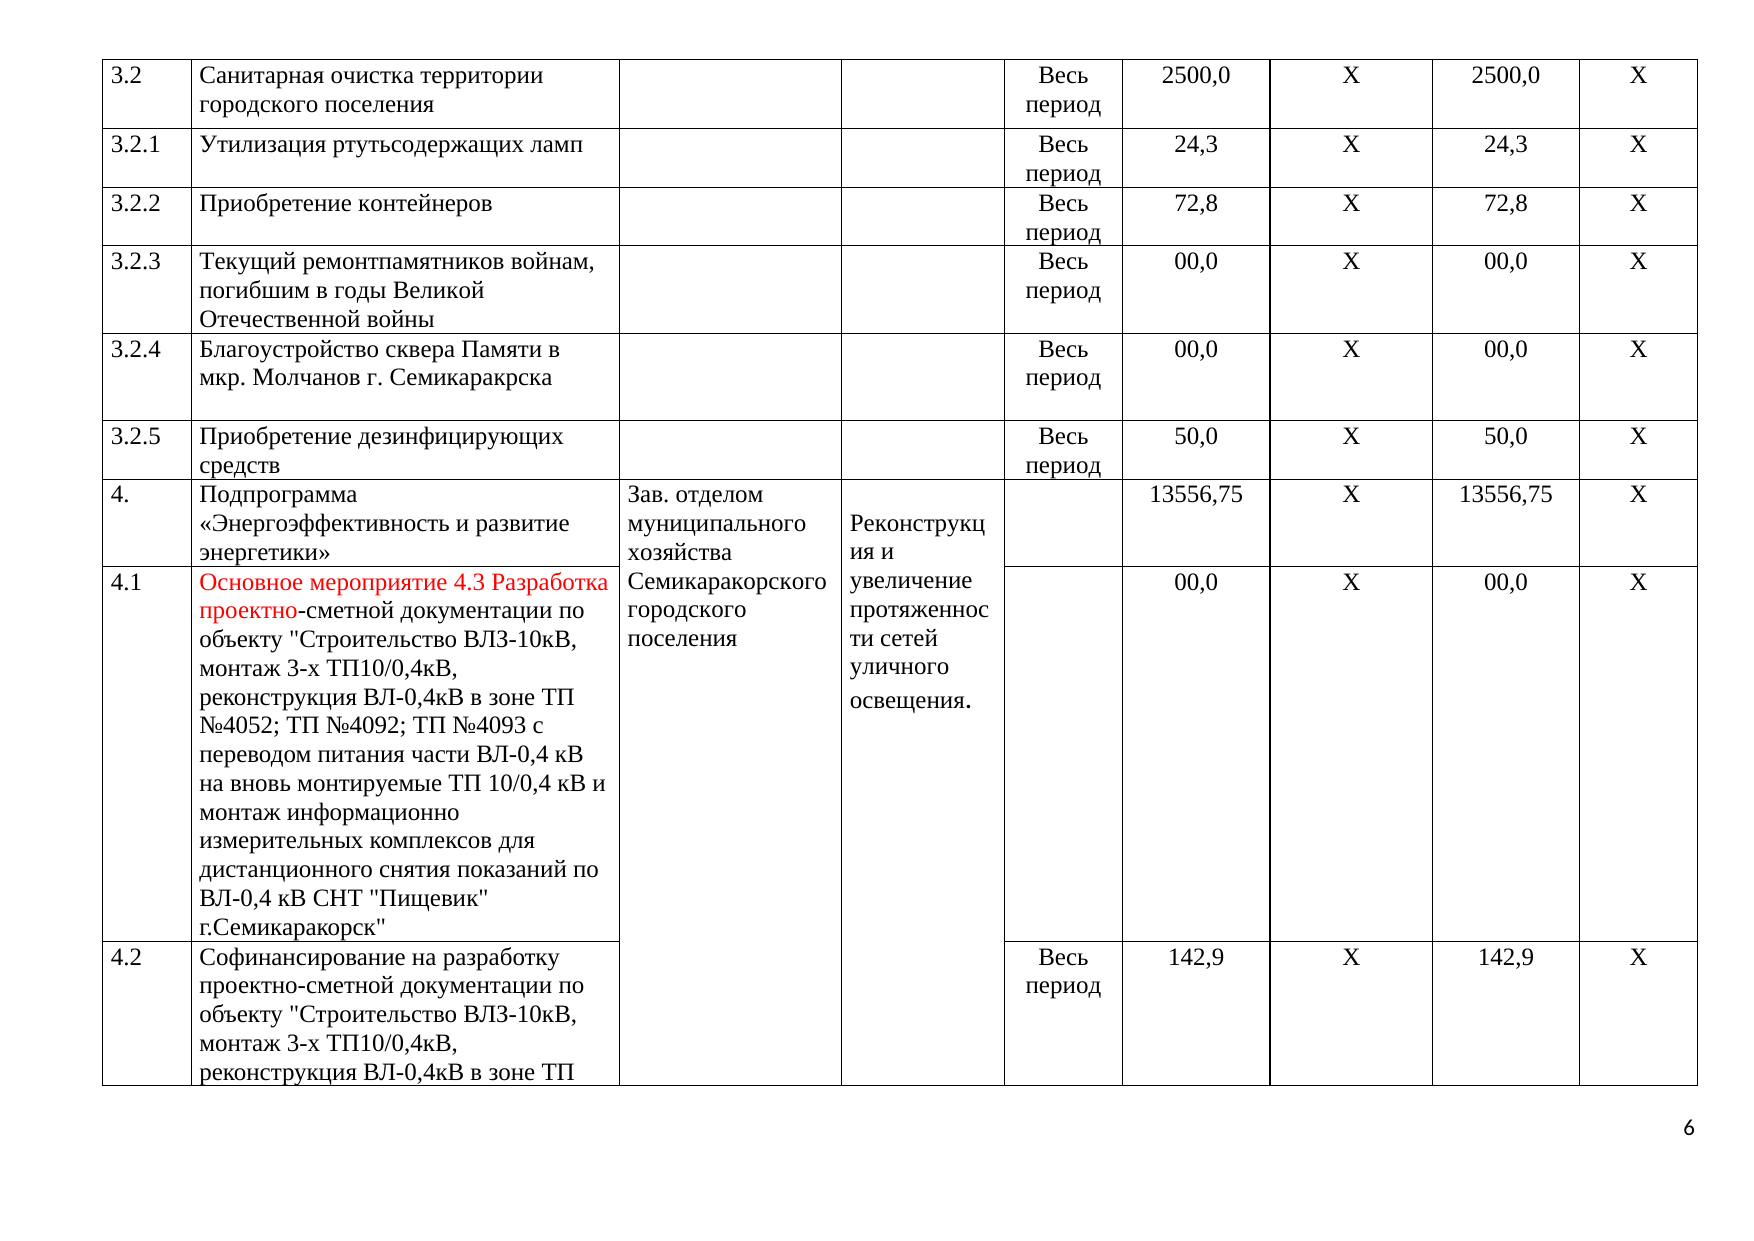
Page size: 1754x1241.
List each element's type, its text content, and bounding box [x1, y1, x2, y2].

table_cell [620, 60, 841, 128]
table_cell Х [1271, 334, 1432, 420]
table_cell Х [1271, 480, 1432, 566]
table_cell 24,3 [1123, 129, 1269, 187]
table_cell 00,0 [1433, 334, 1579, 420]
table_cell 4. [103, 480, 191, 566]
table_cell 50,0 [1123, 421, 1269, 478]
table_cell [842, 60, 1004, 128]
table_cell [192, 942, 619, 1085]
table_cell 50,0 [1433, 421, 1579, 478]
table_cell Весь период [1005, 246, 1122, 333]
table_cell Зав. отделом муниципального хозяйства Семикаракорского городского поселения [620, 480, 841, 1085]
table_cell 2500,0 [1433, 60, 1579, 128]
table_cell 142,9 [1433, 942, 1579, 1085]
table_cell Утилизация ртутьсодержащих ламп [192, 129, 619, 187]
table_cell 4.2 [103, 942, 191, 1085]
table_cell [620, 246, 841, 333]
table_cell [842, 334, 1004, 420]
table_cell 00,0 [1123, 334, 1269, 420]
table_cell Весь период [1005, 421, 1122, 478]
table_cell Х [1580, 942, 1697, 1085]
table_cell Приобретение дезинфицирующих средств [192, 421, 619, 478]
table_cell [1005, 567, 1122, 941]
table_cell Х [1580, 421, 1697, 478]
table_cell [842, 188, 1004, 245]
table_cell Текущий ремонтпамятников войнам, погибшим в годы Великой Отечественной войны [192, 246, 619, 333]
table_cell Х [1271, 942, 1432, 1085]
table_cell Х [1271, 421, 1432, 478]
table_cell 24,3 [1433, 129, 1579, 187]
table_cell Весь период [1005, 334, 1122, 420]
table_cell [620, 334, 841, 420]
table_cell Х [1271, 129, 1432, 187]
table_cell Х [1580, 480, 1697, 566]
table_cell 00,0 [1123, 567, 1269, 941]
table_cell Х [1271, 567, 1432, 941]
table_cell 142,9 [1123, 942, 1269, 1085]
table_cell Х [1580, 567, 1697, 941]
table_cell [620, 129, 841, 187]
table_cell [620, 421, 841, 478]
table_cell 72,8 [1433, 188, 1579, 245]
table_cell [1005, 480, 1122, 566]
table_cell 13556,75 [1433, 480, 1579, 566]
table_cell 00,0 [1433, 567, 1579, 941]
table_cell Весь период [1005, 942, 1122, 1085]
table_cell 13556,75 [1123, 480, 1269, 566]
table_cell Х [1580, 60, 1697, 128]
table_cell 3.2.2 [103, 188, 191, 245]
table_cell 3.2.3 [103, 246, 191, 333]
table_cell Х [1271, 60, 1432, 128]
table_cell 3.2.5 [103, 421, 191, 478]
table_cell Х [1580, 246, 1697, 333]
table_cell [620, 188, 841, 245]
table_cell [842, 421, 1004, 478]
table_cell Х [1271, 246, 1432, 333]
table_cell Весь период [1005, 129, 1122, 187]
table_cell Х [1271, 188, 1432, 245]
table_cell Реконструкция и увеличение протяженности сетей уличного освещения. [842, 480, 1004, 1085]
table_cell 3.2.4 [103, 334, 191, 420]
table_cell 3.2 [103, 60, 191, 128]
table_cell [842, 246, 1004, 333]
table_cell Х [1580, 334, 1697, 420]
table_cell Основное мероприятие 4.3 Разработка проектно-сметной документации по объекту "Строительство ВЛЗ-10кВ, монтаж 3-х ТП10/0,4кВ, реконструкция ВЛ-0,4кВ в зоне ТП №4052; ТП №4092; ТП №4093 с переводом питания части ВЛ-0,4 кВ на вновь монтируемые ТП 10/0,4 кВ и монтаж информационно измерительных комплексов для дистанционного снятия показаний по ВЛ-0,4 кВ СНТ "Пищевик" г.Семикаракорск" [192, 567, 619, 941]
table_cell Весь период [1005, 60, 1122, 128]
table_cell Х [1580, 188, 1697, 245]
table_cell 4.1 [103, 567, 191, 941]
table_cell 2500,0 [1123, 60, 1269, 128]
table_cell Х [1580, 129, 1697, 187]
table_cell Весь период [1005, 188, 1122, 245]
table_cell Санитарная очистка территории городского поселения [192, 60, 619, 128]
table_cell 00,0 [1123, 246, 1269, 333]
table_cell Благоустройство сквера Памяти в мкр. Молчанов г. Семикаракрска [192, 334, 619, 420]
table_cell Подпрограмма «Энергоэффективность и развитие энергетики» [192, 480, 619, 566]
table_cell Приобретение контейнеров [192, 188, 619, 245]
table_cell 3.2.1 [103, 129, 191, 187]
table_cell 72,8 [1123, 188, 1269, 245]
table_cell [842, 129, 1004, 187]
table_cell 00,0 [1433, 246, 1579, 333]
